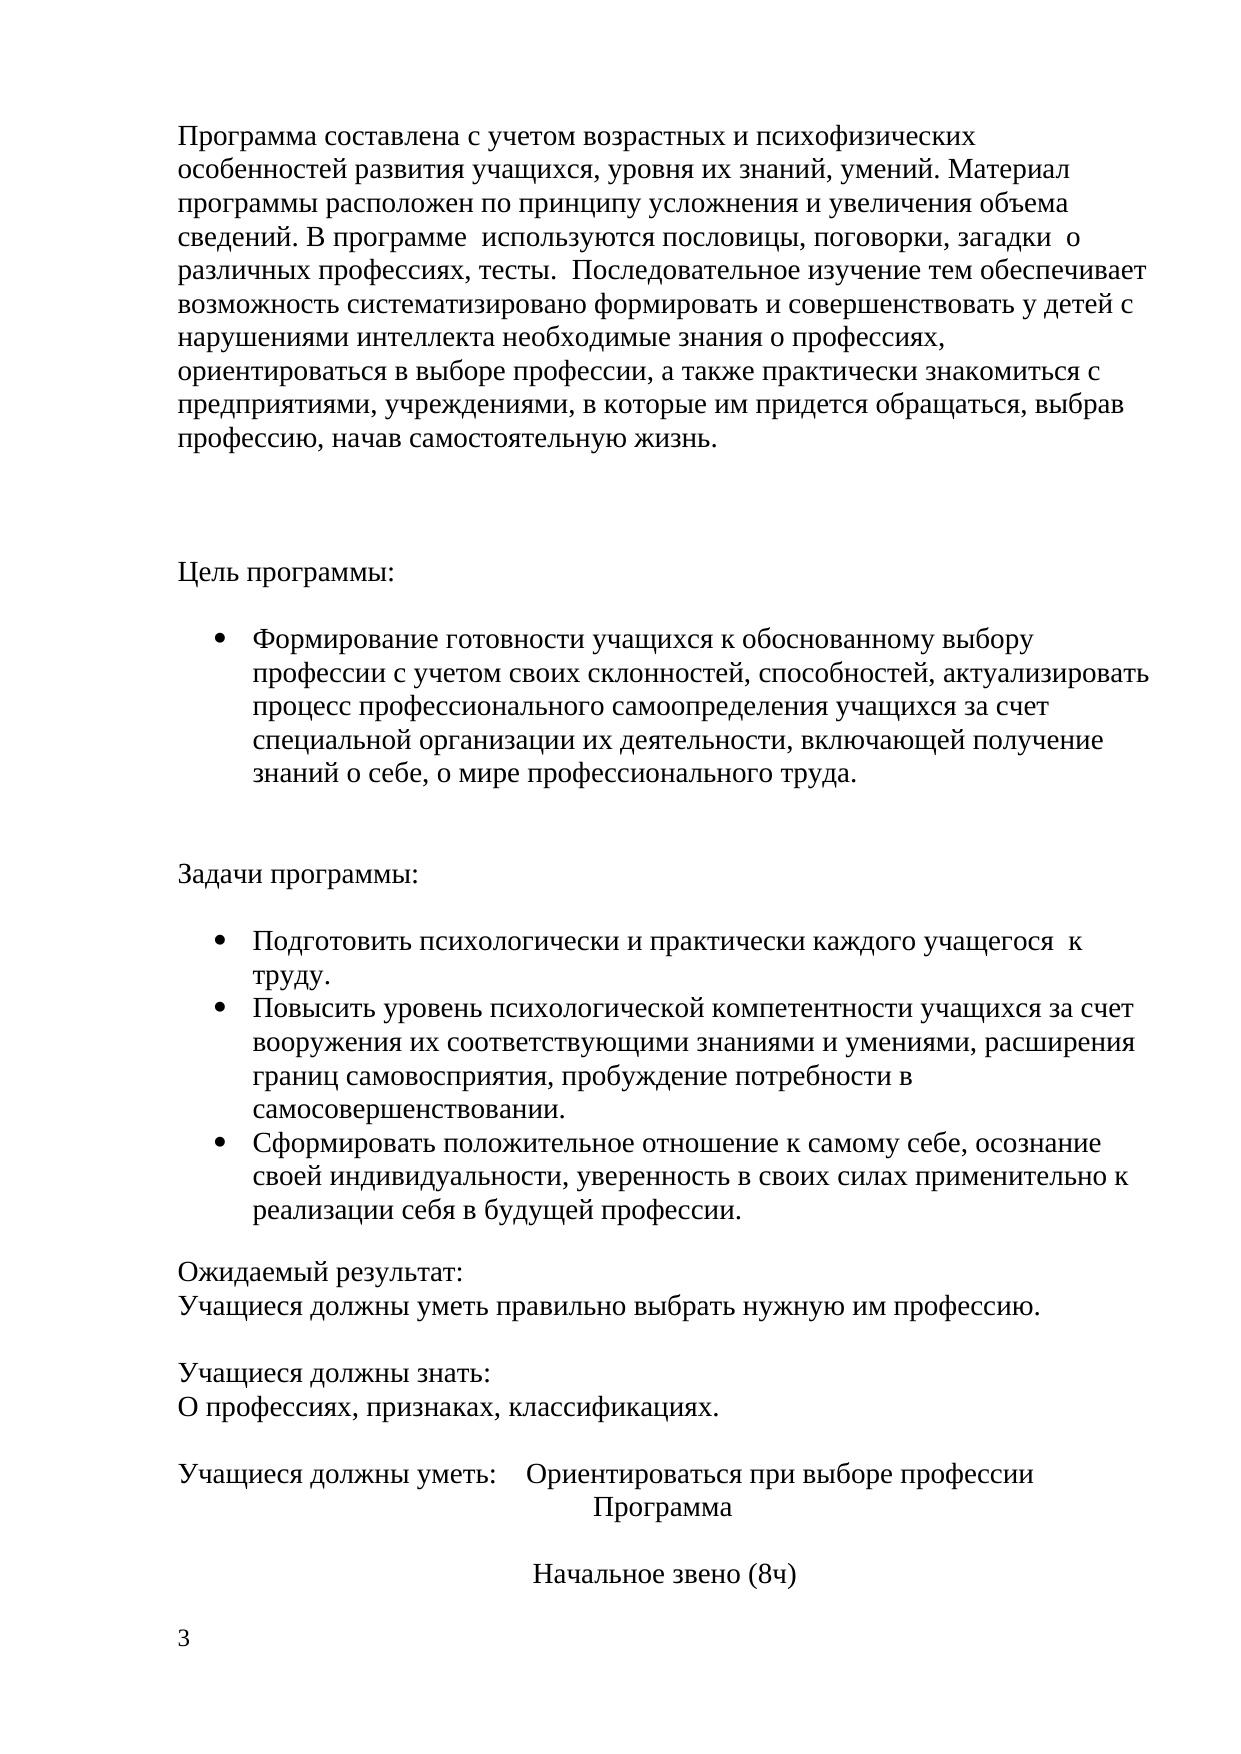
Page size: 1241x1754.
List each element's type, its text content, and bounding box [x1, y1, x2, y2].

text Программа [177, 1489, 1152, 1523]
list Формирование готовности учащихся к обоснованному выбору профессии с учетом своих склонностей, способностей, актуализировать процесс профессионального самоопределения учащихся за счет специальной организации их деятельности, включающей получение знаний о себе, о мире профессионального труда. [215, 621, 1152, 789]
text О профессиях, признаках, классификациях. [177, 1389, 1152, 1422]
text Учащиеся должны уметь: Ориентироваться при выборе профессии [177, 1456, 1152, 1489]
list Повысить уровень психологической компетентности учащихся за счет вооружения их соответствующими знаниями и умениями, расширения границ самовосприятия, пробуждение потребности в самосовершенствовании. [215, 990, 1152, 1125]
text Цель программы: [177, 554, 1152, 588]
text Задачи программы: [177, 856, 1152, 890]
text Программа составлена с учетом возрастных и психофизических особенностей развития учащихся, уровня их знаний, умений. Материал программы расположен по принципу усложнения и увеличения объема сведений. В программе используются пословицы, поговорки, загадки о различных профессиях, тесты. Последовательное изучение тем обеспечивает возможность систематизировано формировать и совершенствовать у детей с нарушениями интеллекта необходимые знания о профессиях, ориентироваться в выборе профессии, а также практически знакомиться с предприятиями, учреждениями, в которые им придется обращаться, выбрав профессию, начав самостоятельную жизнь. [177, 118, 1152, 453]
list Сформировать положительное отношение к самому себе, осознание своей индивидуальности, уверенность в своих силах применительно к реализации себя в будущей профессии. [215, 1125, 1152, 1225]
text Начальное звено (8ч) [177, 1556, 1152, 1590]
list Подготовить психологически и практически каждого учащегося к труду. [215, 923, 1152, 990]
text Учащиеся должны уметь правильно выбрать нужную им профессию. [177, 1288, 1152, 1322]
text Учащиеся должны знать: [177, 1355, 1152, 1389]
text Ожидаемый результат: [177, 1254, 1152, 1288]
